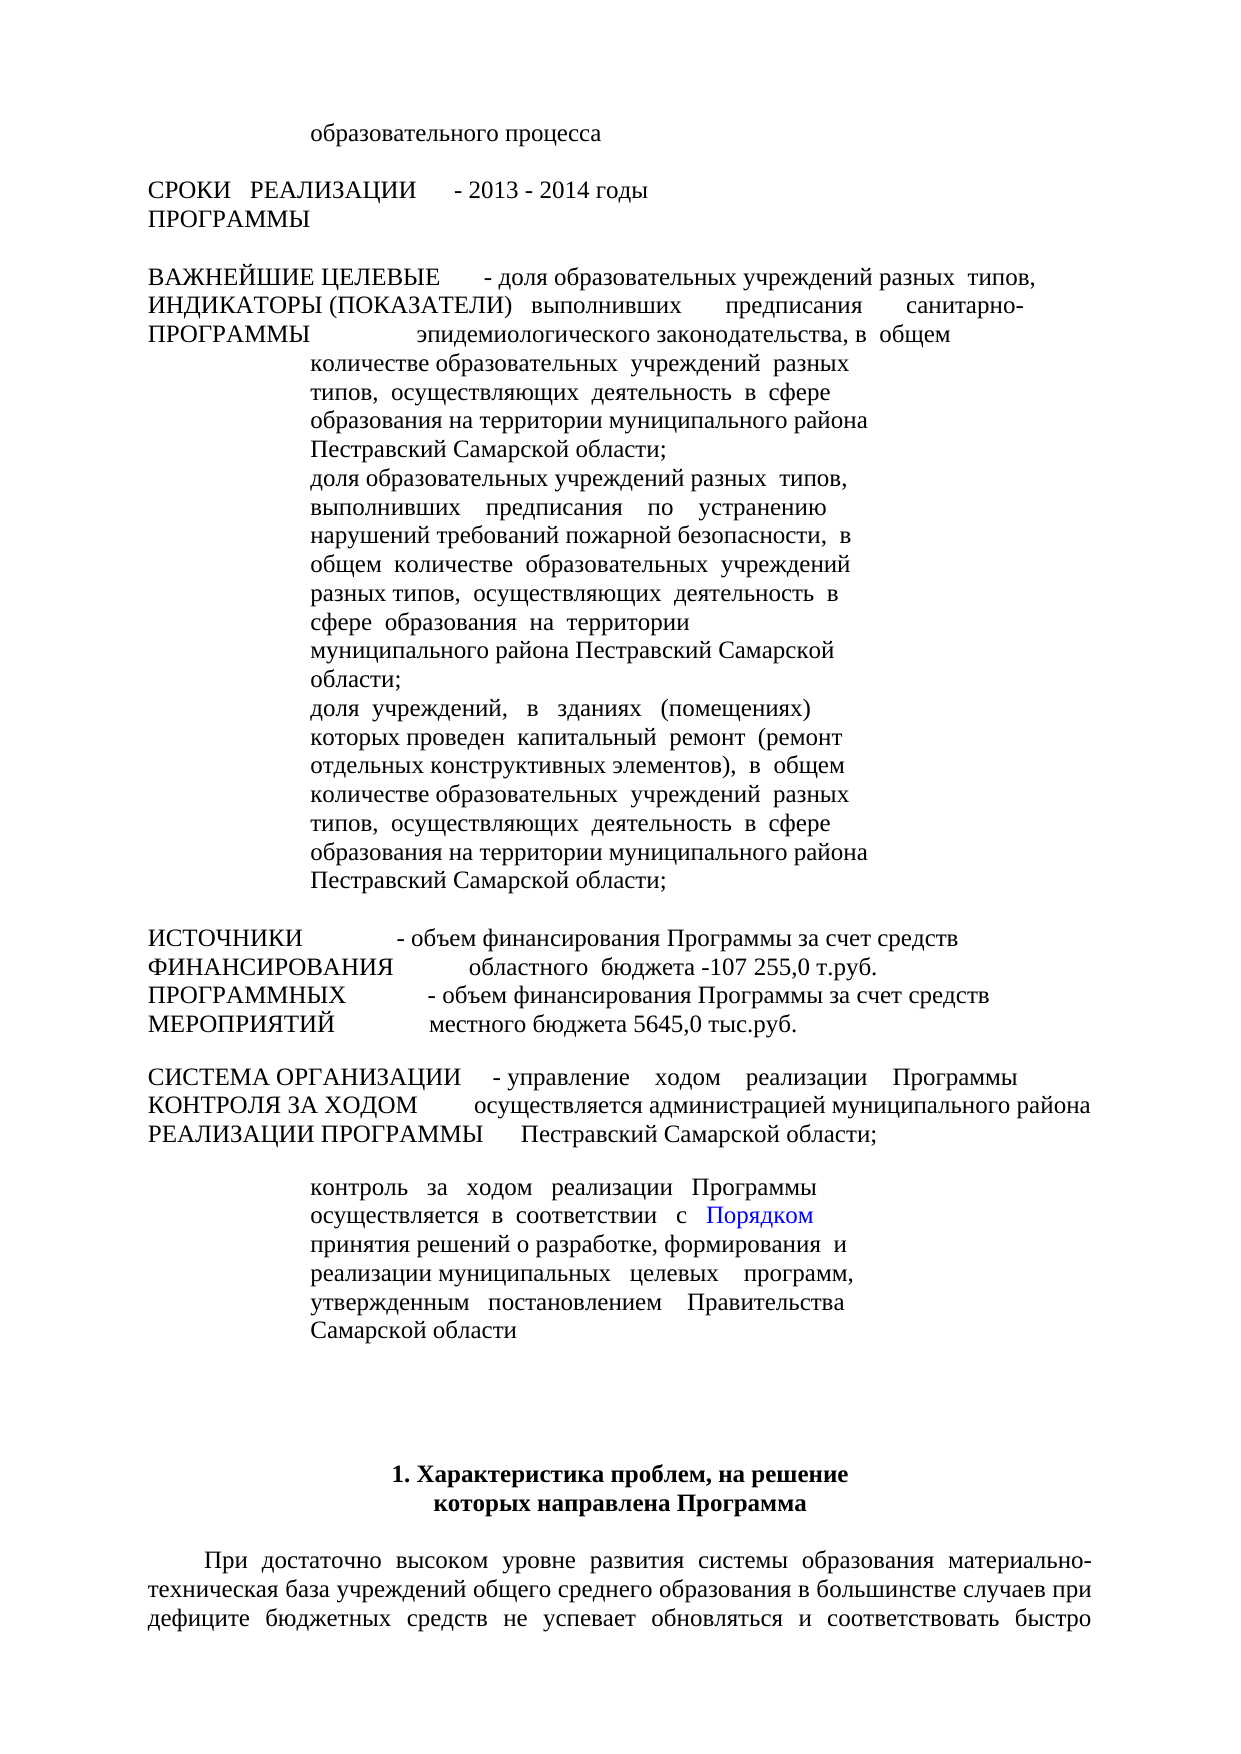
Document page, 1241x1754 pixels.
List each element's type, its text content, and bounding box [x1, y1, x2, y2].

text Пестравский Самарской области; [148, 434, 1092, 463]
text доля учреждений, в зданиях (помещениях) [148, 693, 1092, 722]
text ПРОГРАММНЫХ - объем финансирования Программы за счет средств [148, 981, 1092, 1009]
text нарушений требований пожарной безопасности, в [148, 521, 1092, 549]
text выполнивших предписания по устранению [148, 492, 1092, 521]
text утвержденным постановлением Правительства [148, 1287, 1092, 1315]
text 1. Характеристика проблем, на решение [148, 1459, 1092, 1488]
text количестве образовательных учреждений разных [148, 779, 1092, 808]
text образования на территории муниципального района [148, 406, 1092, 434]
text КОНТРОЛЯ ЗА ХОДОМ осуществляется администрацией муниципального района [148, 1091, 1092, 1119]
text разных типов, осуществляющих деятельность в [148, 578, 1092, 607]
text принятия решений о разработке, формирования и [148, 1229, 1092, 1258]
text которых направлена Программа [148, 1488, 1092, 1517]
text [148, 1545, 1092, 1632]
text типов, осуществляющих деятельность в сфере [148, 377, 1092, 406]
text Самарской области [148, 1315, 1092, 1344]
text СРОКИ РЕАЛИЗАЦИИ - 2013 - 2014 годы [148, 176, 1092, 204]
text реализации муниципальных целевых программ, [148, 1258, 1092, 1287]
text типов, осуществляющих деятельность в сфере [148, 808, 1092, 837]
text сфере образования на территории [148, 607, 1092, 636]
text контроль за ходом реализации Программы [148, 1172, 1092, 1200]
text Пестравский Самарской области; [148, 866, 1092, 894]
text МЕРОПРИЯТИЙ местного бюджета 5645,0 тыс.руб. [148, 1009, 1092, 1038]
text которых проведен капитальный ремонт (ремонт [148, 722, 1092, 751]
text муниципального района Пестравский Самарской [148, 636, 1092, 664]
text ФИНАНСИРОВАНИЯ областного бюджета -107 255,0 т.руб. [148, 952, 1092, 981]
text доля образовательных учреждений разных типов, [148, 463, 1092, 492]
text области; [148, 664, 1092, 693]
text ВАЖНЕЙШИЕ ЦЕЛЕВЫЕ - доля образовательных учреждений разных типов, [148, 262, 1092, 291]
text ИСТОЧНИКИ - объем финансирования Программы за счет средств [148, 923, 1092, 952]
text ПРОГРАММЫ [148, 204, 1092, 233]
text отдельных конструктивных элементов), в общем [148, 751, 1092, 779]
text ПРОГРАММЫ эпидемиологического законодательства, в общем [148, 319, 1092, 348]
text СИСТЕМА ОРГАНИЗАЦИИ - управление ходом реализации Программы [148, 1062, 1092, 1091]
text количестве образовательных учреждений разных [148, 348, 1092, 377]
text ИНДИКАТОРЫ (ПОКАЗАТЕЛИ) выполнивших предписания санитарно- [148, 291, 1092, 319]
text образования на территории муниципального района [148, 837, 1092, 866]
text РЕАЛИЗАЦИИ ПРОГРАММЫ Пестравский Самарской области; [148, 1119, 1092, 1148]
text общем количестве образовательных учреждений [148, 549, 1092, 578]
text образовательного процесса [148, 118, 1092, 147]
text осуществляется в соответствии с Порядком [148, 1200, 1092, 1229]
